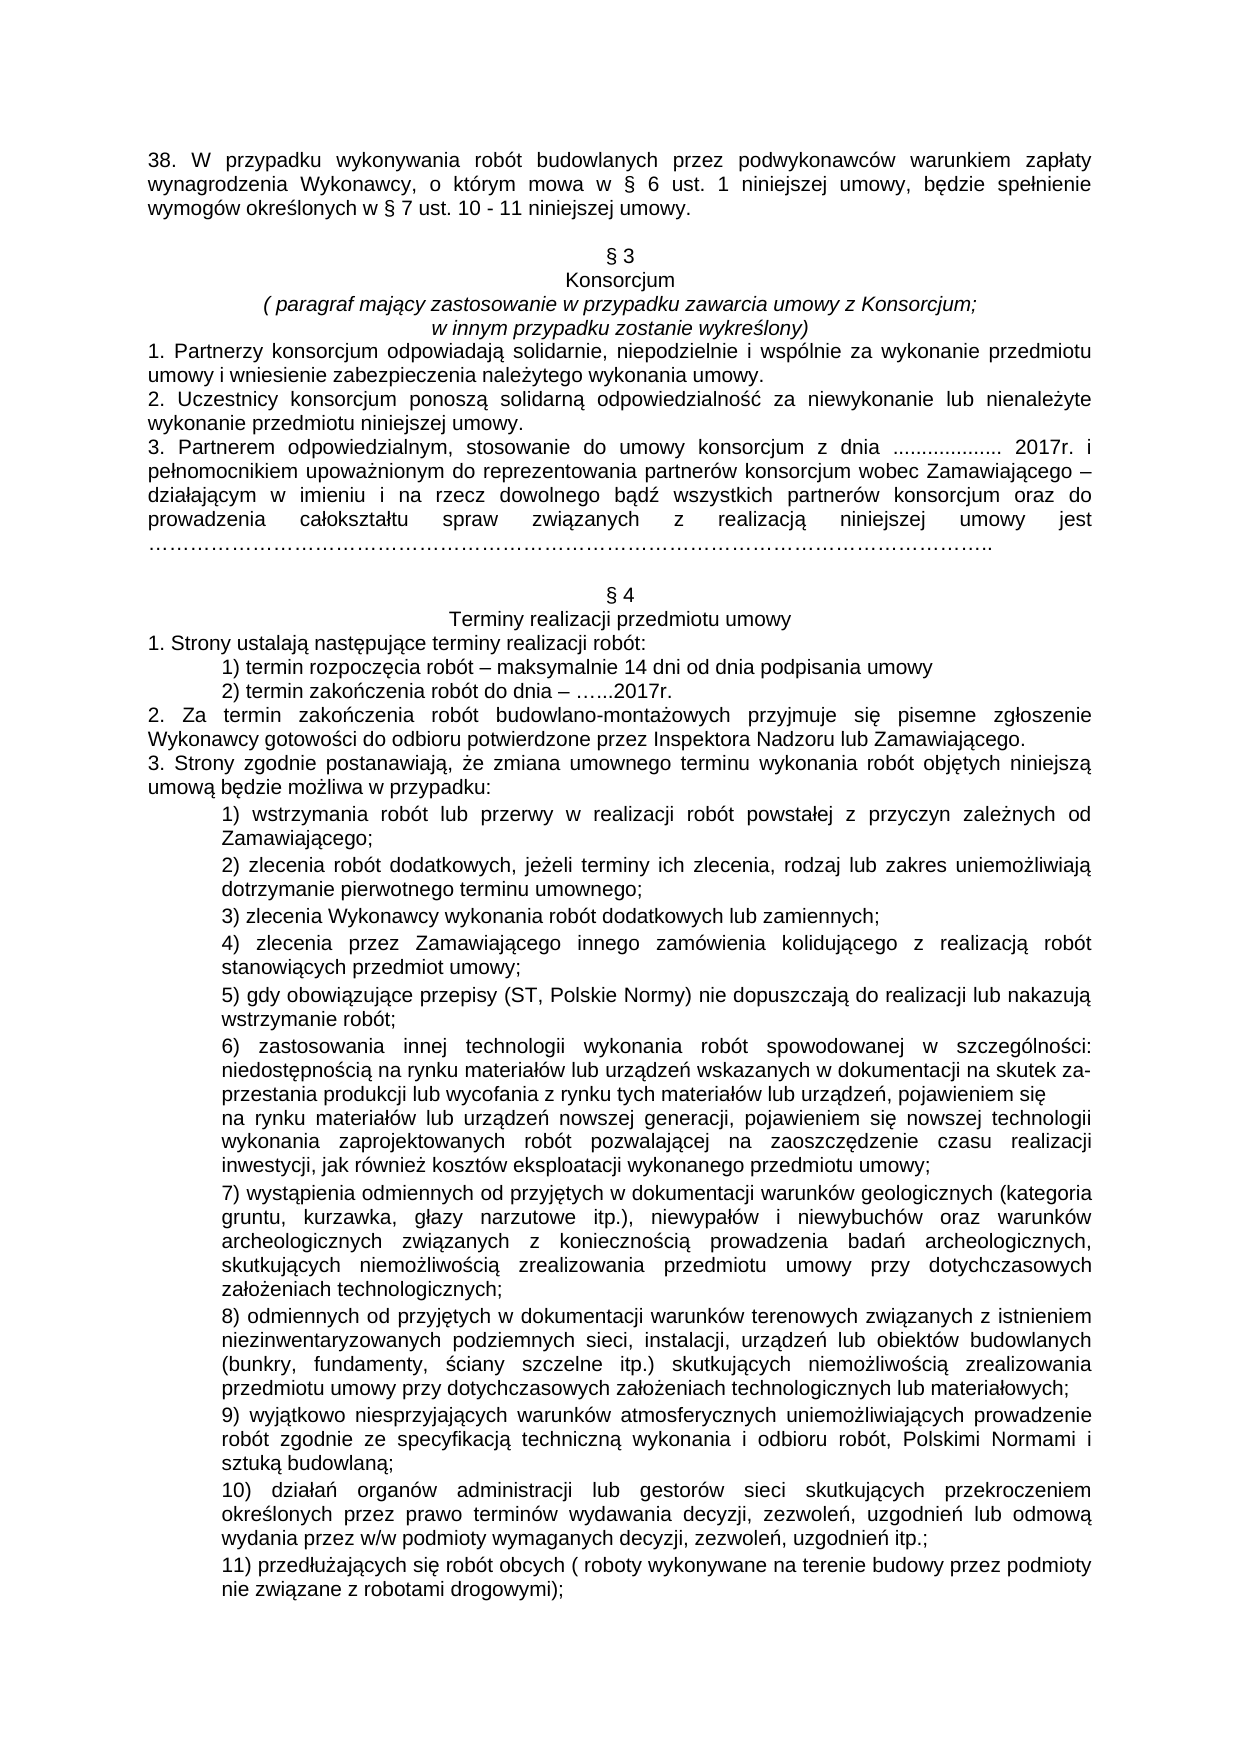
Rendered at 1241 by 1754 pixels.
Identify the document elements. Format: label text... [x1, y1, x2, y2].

text 10) działań organów administracji lub gestorów sieci skutkujących przekroczeniem określonych przez prawo terminów wydawania decyzji, zezwoleń, uzgodnień lub odmową wydania przez w/w podmioty wymaganych decyzji, zezwoleń, uzgodnień itp.; [221, 1478, 1093, 1549]
text 3. Strony zgodnie postanawiają, że zmiana umownego terminu wykonania robót objętych niniejszą umową będzie możliwa w przypadku: [148, 751, 1093, 798]
text Terminy realizacji przedmiotu umowy [148, 607, 1093, 631]
text 11) przedłużających się robót obcych ( roboty wykonywane na terenie budowy przez podmioty nie związane z robotami drogowymi); [221, 1553, 1093, 1601]
text 6) zastosowania innej technologii wykonania robót spowodowanej w szczególności: niedostępnością na rynku materiałów lub urządzeń wskazanych w dokumentacji na skutek za-przestania produkcji lub wycofania z rynku tych materiałów lub urządzeń, pojawieniem się [221, 1033, 1093, 1105]
text ( paragraf mający zastosowanie w przypadku zawarcia umowy z Konsorcjum; [148, 291, 1093, 315]
text § 4 [148, 583, 1093, 607]
text 2) zlecenia robót dodatkowych, jeżeli terminy ich zlecenia, rodzaj lub zakres uniemożliwiają dotrzymanie pierwotnego terminu umownego; [221, 853, 1093, 901]
text § 3 [148, 243, 1093, 267]
text na rynku materiałów lub urządzeń nowszej generacji, pojawieniem się nowszej technologii wykonania zaprojektowanych robót pozwalającej na zaoszczędzenie czasu realizacji inwestycji, jak również kosztów eksploatacji wykonanego przedmiotu umowy; [221, 1105, 1093, 1177]
text 2. Uczestnicy konsorcjum ponoszą solidarną odpowiedzialność za niewykonanie lub nienależyte wykonanie przedmiotu niniejszej umowy. [148, 387, 1093, 435]
text 8) odmiennych od przyjętych w dokumentacji warunków terenowych związanych z istnieniem niezinwentaryzowanych podziemnych sieci, instalacji, urządzeń lub obiektów budowlanych (bunkry, fundamenty, ściany szczelne itp.) skutkujących niemożliwością zrealizowania przedmiotu umowy przy dotychczasowych założeniach technologicznych lub materiałowych; [221, 1303, 1093, 1399]
text 1. Strony ustalają następujące terminy realizacji robót: [148, 631, 1093, 655]
text 1) wstrzymania robót lub przerwy w realizacji robót powstałej z przyczyn zależnych od Zamawiającego; [221, 802, 1093, 850]
text 5) gdy obowiązujące przepisy (ST, Polskie Normy) nie dopuszczają do realizacji lub nakazują wstrzymanie robót; [221, 982, 1093, 1030]
text 9) wyjątkowo niesprzyjających warunków atmosferycznych uniemożliwiających prowadzenie robót zgodnie ze specyfikacją techniczną wykonania i odbioru robót, Polskimi Normami i sztuką budowlaną; [221, 1403, 1093, 1474]
text 1) termin rozpoczęcia robót – maksymalnie 14 dni od dnia podpisania umowy [221, 655, 1093, 679]
text 4) zlecenia przez Zamawiającego innego zamówienia kolidującego z realizacją robót stanowiących przedmiot umowy; [221, 931, 1093, 979]
text 38. W przypadku wykonywania robót budowlanych przez podwykonawców warunkiem zapłaty wynagrodzenia Wykonawcy, o którym mowa w § 6 ust. 1 niniejszej umowy, będzie spełnienie wymogów określonych w § 7 ust. 10 - 11 niniejszej umowy. [148, 148, 1093, 219]
text 2) termin zakończenia robót do dnia – …...2017r. [221, 679, 1093, 703]
text 3. Partnerem odpowiedzialnym, stosowanie do umowy konsorcjum z dnia ................... 2017r. i pełnomocnikiem upoważnionym do reprezentowania partnerów konsorcjum wobec Zamawiającego – działającym w imieniu i na rzecz dowolnego bądź wszystkich partnerów konsorcjum oraz do prowadzenia całokształtu spraw związanych z realizacją niniejszej umowy jest ………………………………………………………………………………………………………….. [148, 435, 1093, 555]
text 1. Partnerzy konsorcjum odpowiadają solidarnie, niepodzielnie i wspólnie za wykonanie przedmiotu umowy i wniesienie zabezpieczenia należytego wykonania umowy. [148, 339, 1093, 387]
text 2. Za termin zakończenia robót budowlano-montażowych przyjmuje się pisemne zgłoszenie Wykonawcy gotowości do odbioru potwierdzone przez Inspektora Nadzoru lub Zamawiającego. [148, 703, 1093, 751]
text 7) wystąpienia odmiennych od przyjętych w dokumentacji warunków geologicznych (kategoria gruntu, kurzawka, głazy narzutowe itp.), niewypałów i niewybuchów oraz warunków archeologicznych związanych z koniecznością prowadzenia badań archeologicznych, skutkujących niemożliwością zrealizowania przedmiotu umowy przy dotychczasowych założeniach technologicznych; [221, 1181, 1093, 1300]
text Konsorcjum [148, 267, 1093, 291]
text 3) zlecenia Wykonawcy wykonania robót dodatkowych lub zamiennych; [221, 904, 1093, 928]
text w innym przypadku zostanie wykreślony) [148, 315, 1093, 339]
